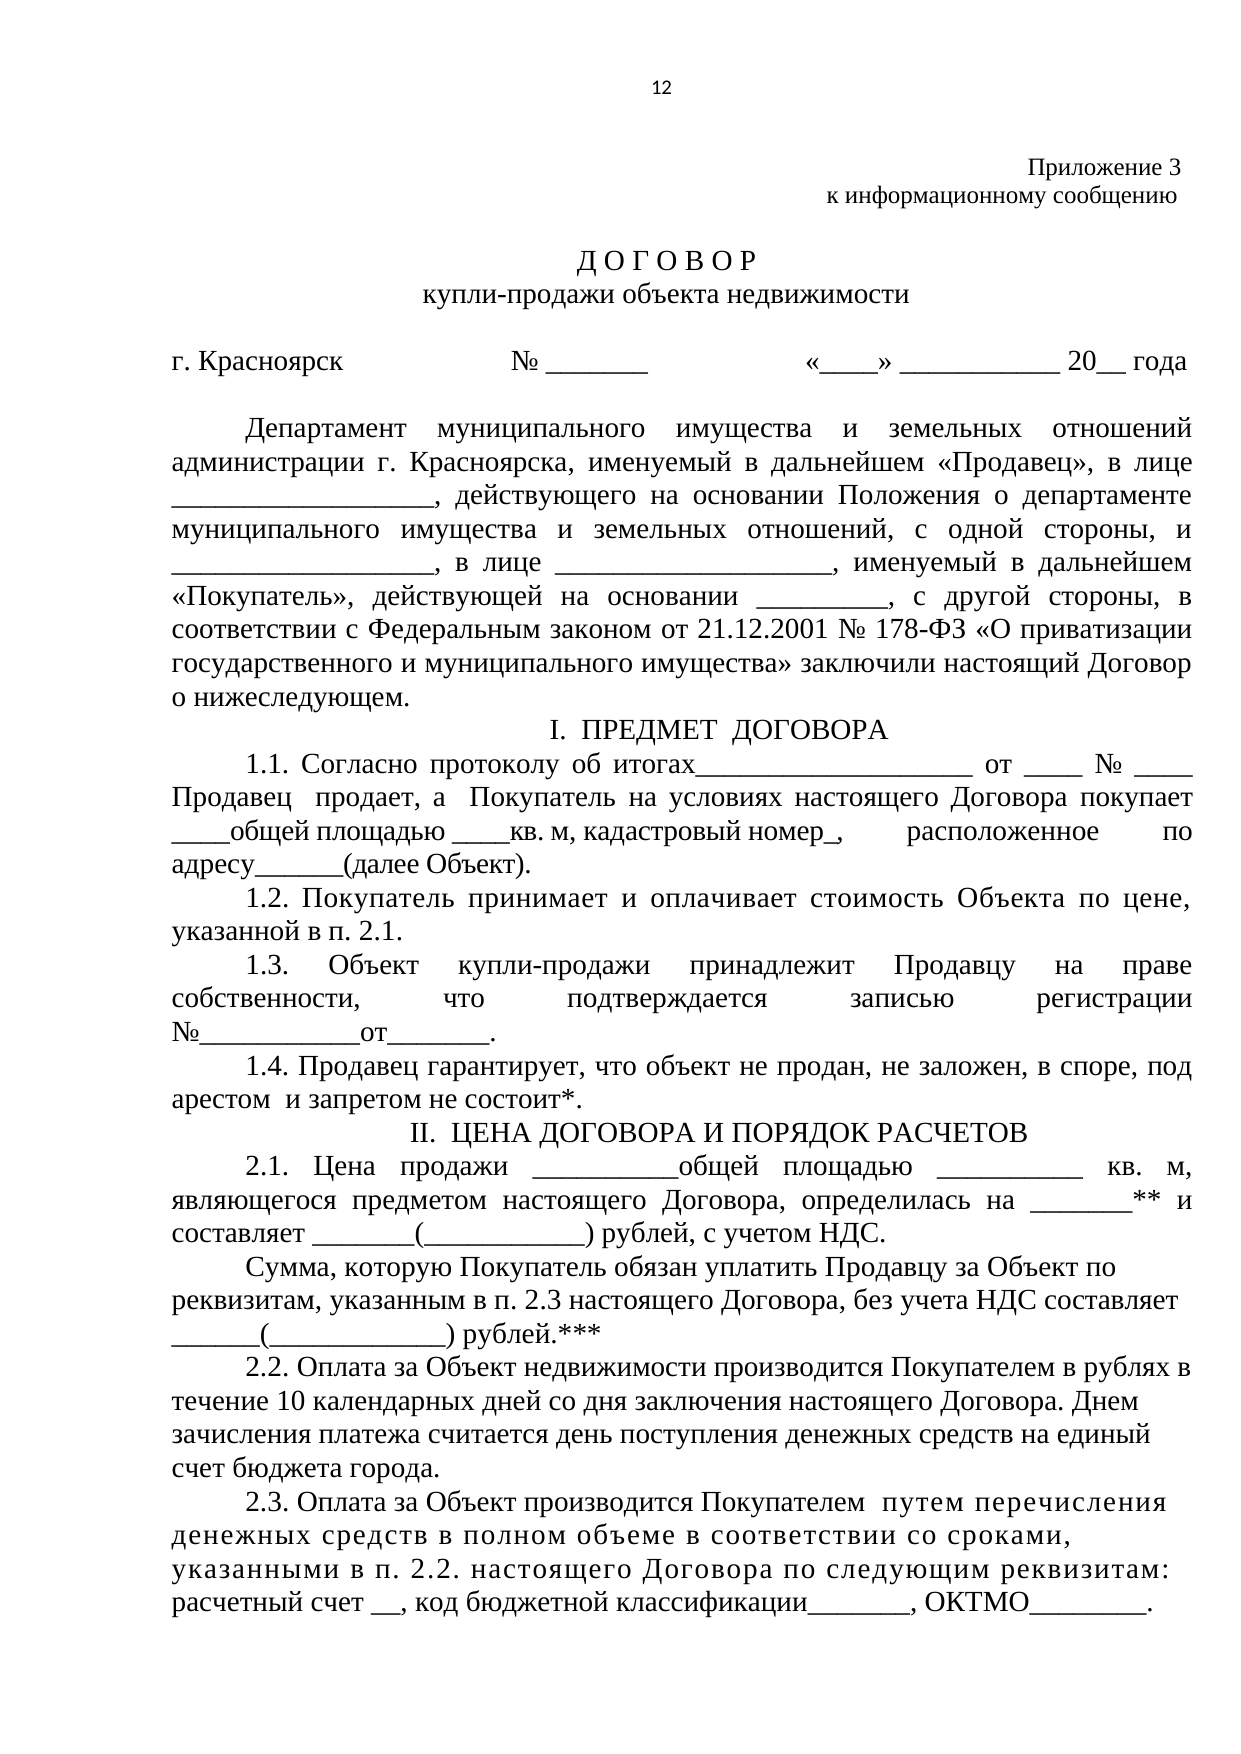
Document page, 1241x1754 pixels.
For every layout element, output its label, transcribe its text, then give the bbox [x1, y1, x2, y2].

text Департамент муниципального имущества и земельных отношений администрации г. Красноярска, именуемый в дальнейшем «Продавец», в лице __________________, действующего на основании Положения о департаменте муниципального имущества и земельных отношений, с одной стороны, и __________________, в лице ___________________, именуемый в дальнейшем «Покупатель», действующей на основании _________, с другой стороны, в соответствии с Федеральным законом от 21.12.2001 № 178-ФЗ «О приватизации государственного и муниципального имущества» заключили настоящий Договор о нижеследующем. [171, 410, 1193, 712]
text купли-продажи объекта недвижимости [142, 276, 1191, 310]
text 2.2. Оплата за Объект недвижимости производится Покупателем в рублях в течение 10 календарных дней со дня заключения настоящего Договора. Днем зачисления платежа считается день поступления денежных средств на единый счет бюджета города. [171, 1349, 1193, 1484]
text Сумма, которую Покупатель обязан уплатить Продавцу за Объект по реквизитам, указанным в п. 2.3 настоящего Договора, без учета НДС составляет ______(____________) рублей.*** [171, 1249, 1193, 1349]
text г. Красноярск № _______ «____» ___________ 20__ года [171, 343, 1190, 377]
text 1.4. Продавец гарантирует, что объект не продан, не заложен, в споре, под арестом и запретом не состоит*. [171, 1048, 1193, 1115]
text I. ПРЕДМЕТ ДОГОВОРА [171, 712, 1193, 746]
title Д О Г О В О Р [142, 243, 1191, 276]
text к информационному сообщению [83, 180, 1181, 209]
text 1.2. Покупатель принимает и оплачивает стоимость Объекта по цене, указанной в п. 2.1. [171, 880, 1193, 947]
text 1.3. Объект купли-продажи принадлежит Продавцу на праве собственности, что подтверждается записью регистрации №___________от_______. [171, 947, 1193, 1048]
text 2.1. Цена продажи __________общей площадью __________ кв. м, являющегося предметом настоящего Договора, определилась на _______** и составляет _______(___________) рублей, с учетом НДС. [171, 1148, 1193, 1249]
text 1.1. Согласно протоколу об итогах___________________ от ____ № ____ Продавец продает, а Покупатель на условиях настоящего Договора покупает ____общей площадью ____кв. м, кадастровый номер , расположенное по адресу______(далее Объект). [171, 746, 1193, 880]
text II. ЦЕНА ДОГОВОРА И ПОРЯДОК РАСЧЕТОВ [171, 1115, 1193, 1148]
text Приложение 3 [142, 124, 1181, 180]
text 2.3. Оплата за Объект производится Покупателем путем перечисления денежных средств в полном объеме в соответствии со сроками, указанными в п. 2.2. настоящего Договора по следующим реквизитам: расчетный счет __, код бюджетной классификации_______, ОКТМО________. [171, 1484, 1193, 1618]
